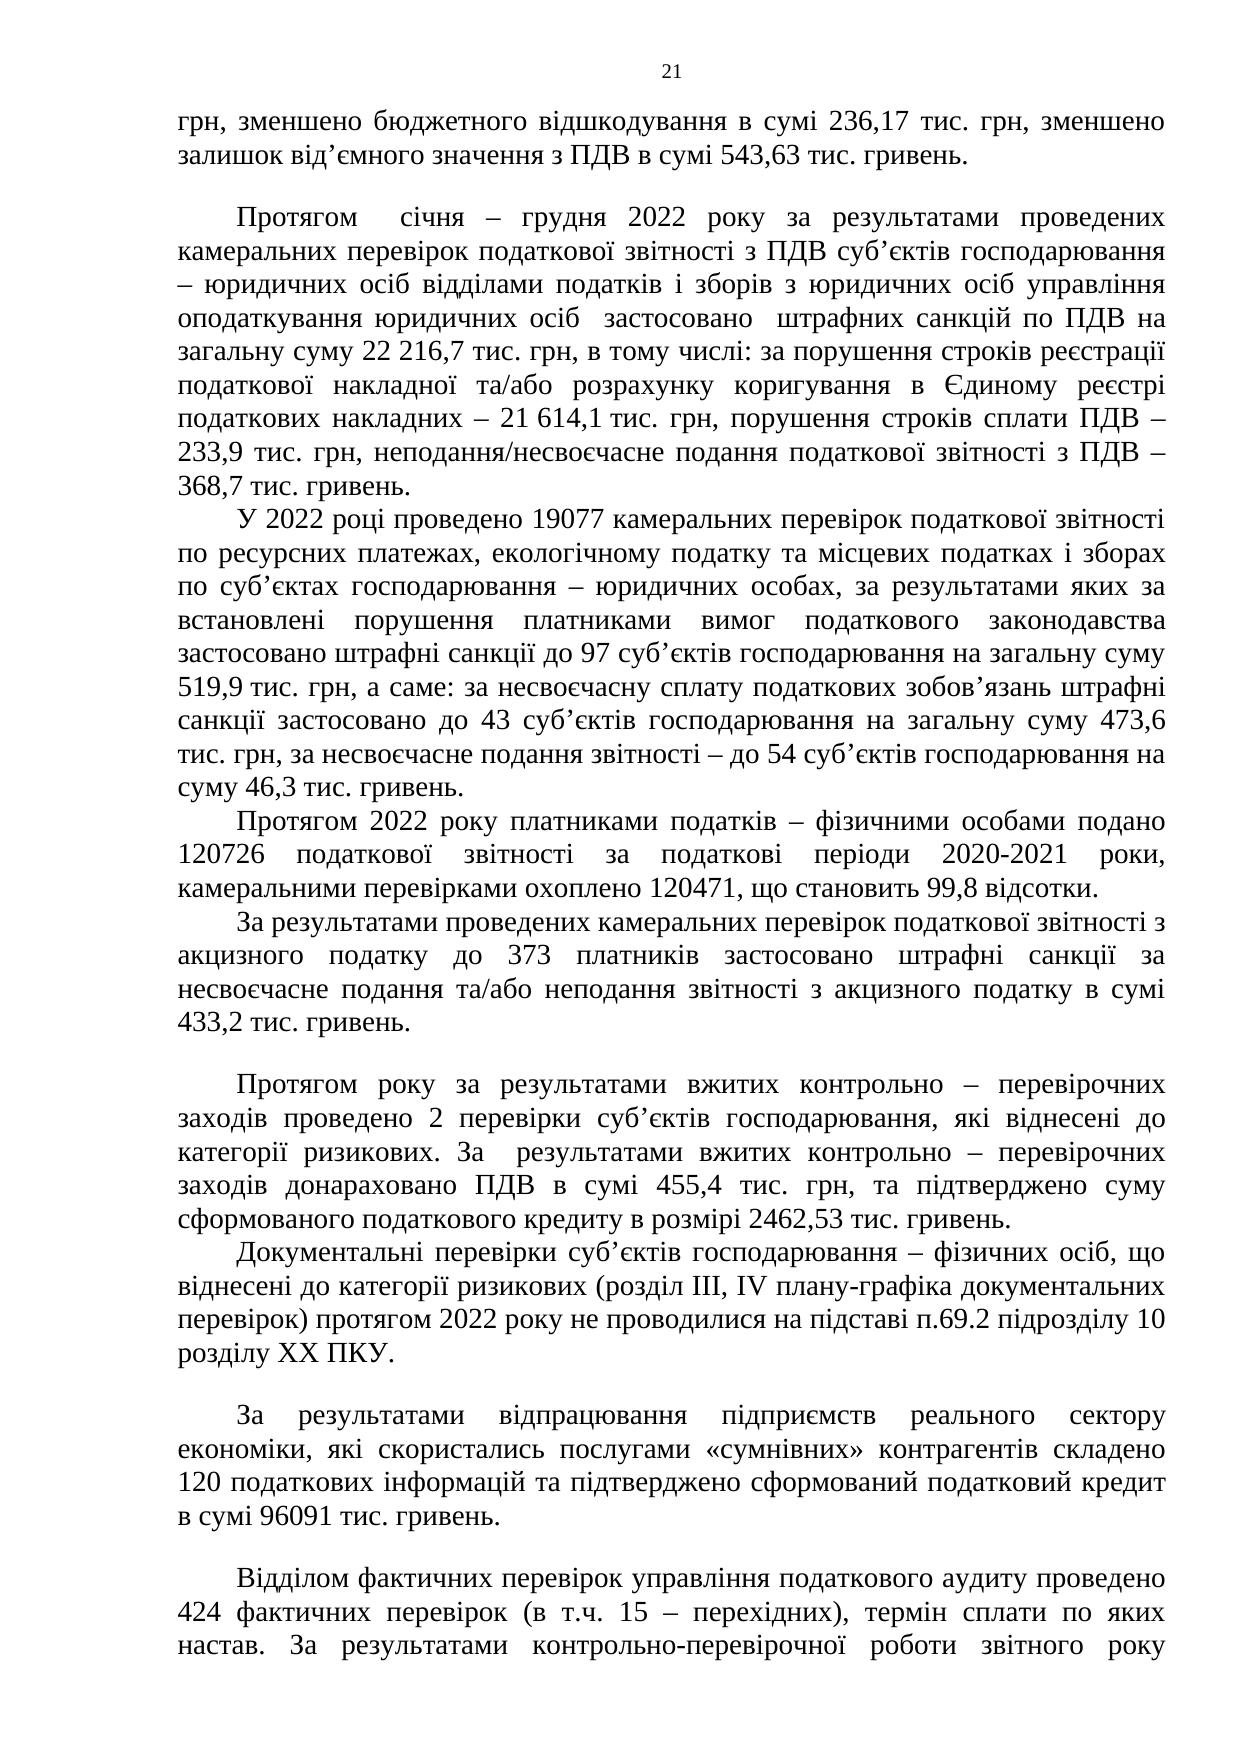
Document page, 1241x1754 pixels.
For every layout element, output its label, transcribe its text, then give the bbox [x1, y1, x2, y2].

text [177, 1560, 1167, 1661]
text У 2022 році проведено 19077 камеральних перевірок податкової звітності по ресурсних платежах, екологічному податку та місцевих податках і зборах по суб’єктах господарювання – юридичних особах, за результатами яких за встановлені порушення платниками вимог податкового законодавства застосовано штрафні санкції до 97 суб’єктів господарювання на загальну суму 519,9 тис. грн, а саме: за несвоєчасну сплату податкових зобов’язань штрафні санкції застосовано до 43 суб’єктів господарювання на загальну суму 473,6 тис. грн, за несвоєчасне подання звітності – до 54 суб’єктів господарювання на суму 46,3 тис. гривень. [177, 501, 1167, 803]
text Протягом січня – грудня 2022 року за результатами проведених камеральних перевірок податкової звітності з ПДВ суб’єктів господарювання – юридичних осіб відділами податків і зборів з юридичних осіб управління оподаткування юридичних осіб застосовано штрафних санкцій по ПДВ на загальну суму 22 216,7 тис. грн, в тому числі: за порушення строків реєстрації податкової накладної та/або розрахунку коригування в Єдиному реєстрі податкових накладних – 21 614,1 тис. грн, порушення строків сплати ПДВ – 233,9 тис. грн, неподання/несвоєчасне подання податкової звітності з ПДВ – 368,7 тис. гривень. [177, 199, 1167, 501]
text За результатами відпрацювання підприємств реального сектору економіки, які скористались послугами «сумнівних» контрагентів складено 120 податкових інформацій та підтверджено сформований податковий кредит в сумі 96091 тис. гривень. [177, 1397, 1167, 1531]
text Протягом року за результатами вжитих контрольно – перевірочних заходів проведено 2 перевірки суб’єктів господарювання, які віднесені до категорії ризикових. За результатами вжитих контрольно – перевірочних заходів донараховано ПДВ в сумі 455,4 тис. грн, та підтверджено суму сформованого податкового кредиту в розмірі 2462,53 тис. гривень. [177, 1067, 1167, 1234]
text Документальні перевірки суб’єктів господарювання – фізичних осіб, що віднесені до категорії ризикових (розділ ІІІ, IV плану-графіка документальних перевірок) протягом 2022 року не проводилися на підставі п.69.2 підрозділу 10 розділу ХХ ПКУ. [177, 1234, 1167, 1368]
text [177, 103, 1167, 171]
text Протягом 2022 року платниками податків – фізичними особами подано 120726 податкової звітності за податкові періоди 2020-2021 роки, камеральними перевірками охоплено 120471, що становить 99,8 відсотки. [177, 803, 1167, 904]
text За результатами проведених камеральних перевірок податкової звітності з акцизного податку до 373 платників застосовано штрафні санкції за несвоєчасне подання та/або неподання звітності з акцизного податку в сумі 433,2 тис. гривень. [177, 904, 1167, 1038]
